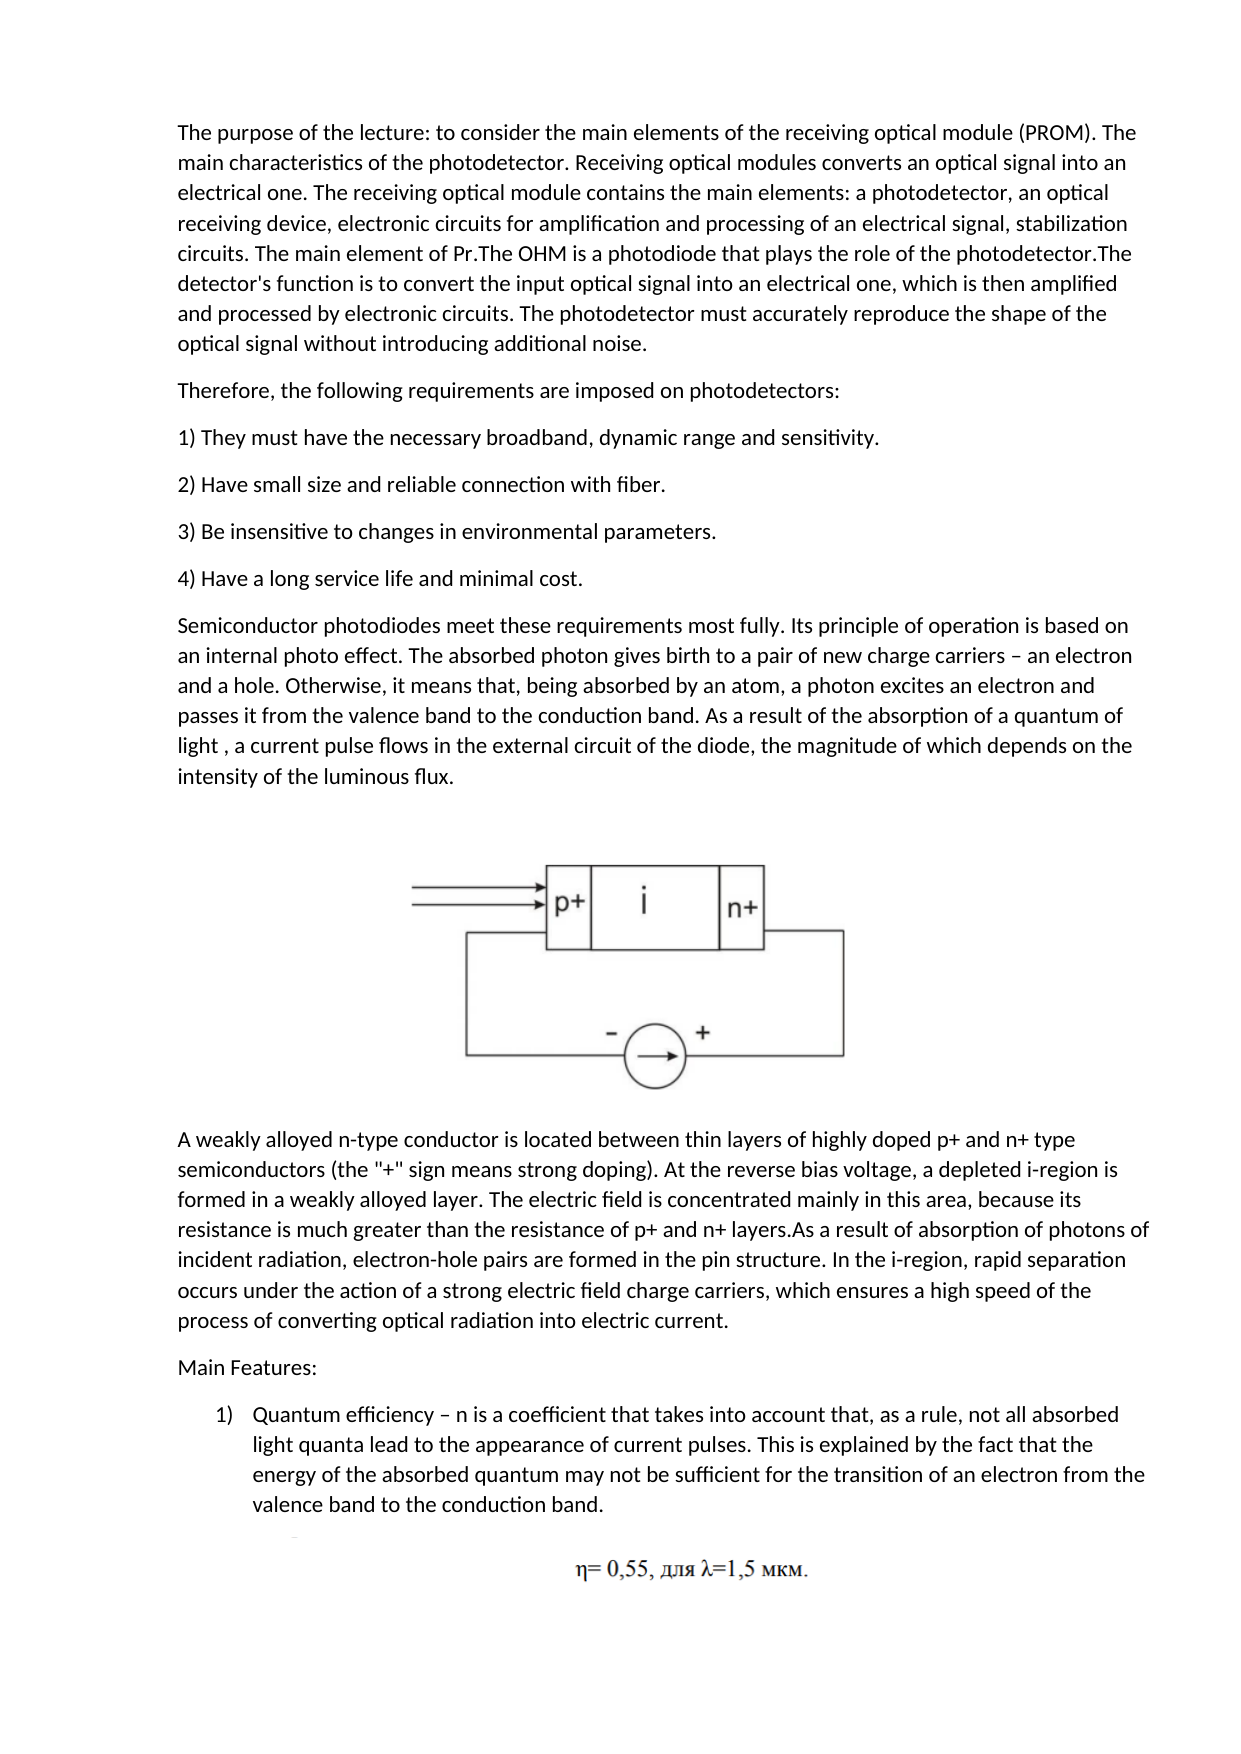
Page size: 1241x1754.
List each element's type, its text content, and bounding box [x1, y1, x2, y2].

text Main Features: [177, 1353, 1152, 1381]
text 2) Have small size and reliable connection with fiber. [177, 470, 1152, 498]
text 3) Be insensitive to changes in environmental parameters. [177, 517, 1152, 545]
text Semiconductor photodiodes meet these requirements most fully. Its principle of operation is based on an internal photo effect. The absorbed photon gives birth to a pair of new charge carriers – an electron and a hole. Otherwise, it means that, being absorbed by an atom, a photon excites an electron and passes it from the valence band to the conduction band. As a result of the absorption of a quantum of light , a current pulse flows in the external circuit of the diode, the magnitude of which depends on the intensity of the luminous flux. [177, 611, 1152, 790]
text Therefore, the following requirements are imposed on photodetectors: [177, 376, 1152, 404]
text 4) Have a long service life and minimal cost. [177, 564, 1152, 592]
text A weakly alloyed n-type conductor is located between thin layers of highly doped p+ and n+ type semiconductors (the "+" sign means strong doping). At the reverse bias voltage, a depleted i-region is formed in a weakly alloyed layer. The electric field is concentrated mainly in this area, because its resistance is much greater than the resistance of p+ and n+ layers.As a result of absorption of photons of incident radiation, electron-hole pairs are formed in the pin structure. In the i-region, rapid separation occurs under the action of a strong electric field charge carriers, which ensures a high speed of the process of converting optical radiation into electric current. [177, 1125, 1152, 1334]
picture [214, 1537, 993, 1595]
list Quantum efficiency – n is a coefficient that takes into account that, as a rule, not all absorbed light quanta lead to the appearance of current pulses. This is explained by the fact that the energy of the absorbed quantum may not be sufficient for the transition of an electron from the valence band to the conduction band. [215, 1400, 1152, 1518]
picture [177, 808, 1054, 1106]
text The purpose of the lecture: to consider the main elements of the receiving optical module (PROM). The main characteristics of the photodetector. Receiving optical modules converts an optical signal into an electrical one. The receiving optical module contains the main elements: a photodetector, an optical receiving device, electronic circuits for amplification and processing of an electrical signal, stabilization circuits. The main element of Pr.The OHM is a photodiode that plays the role of the photodetector.The detector's function is to convert the input optical signal into an electrical one, which is then amplified and processed by electronic circuits. The photodetector must accurately reproduce the shape of the optical signal without introducing additional noise. [177, 118, 1152, 358]
text 1) They must have the necessary broadband, dynamic range and sensitivity. [177, 423, 1152, 451]
